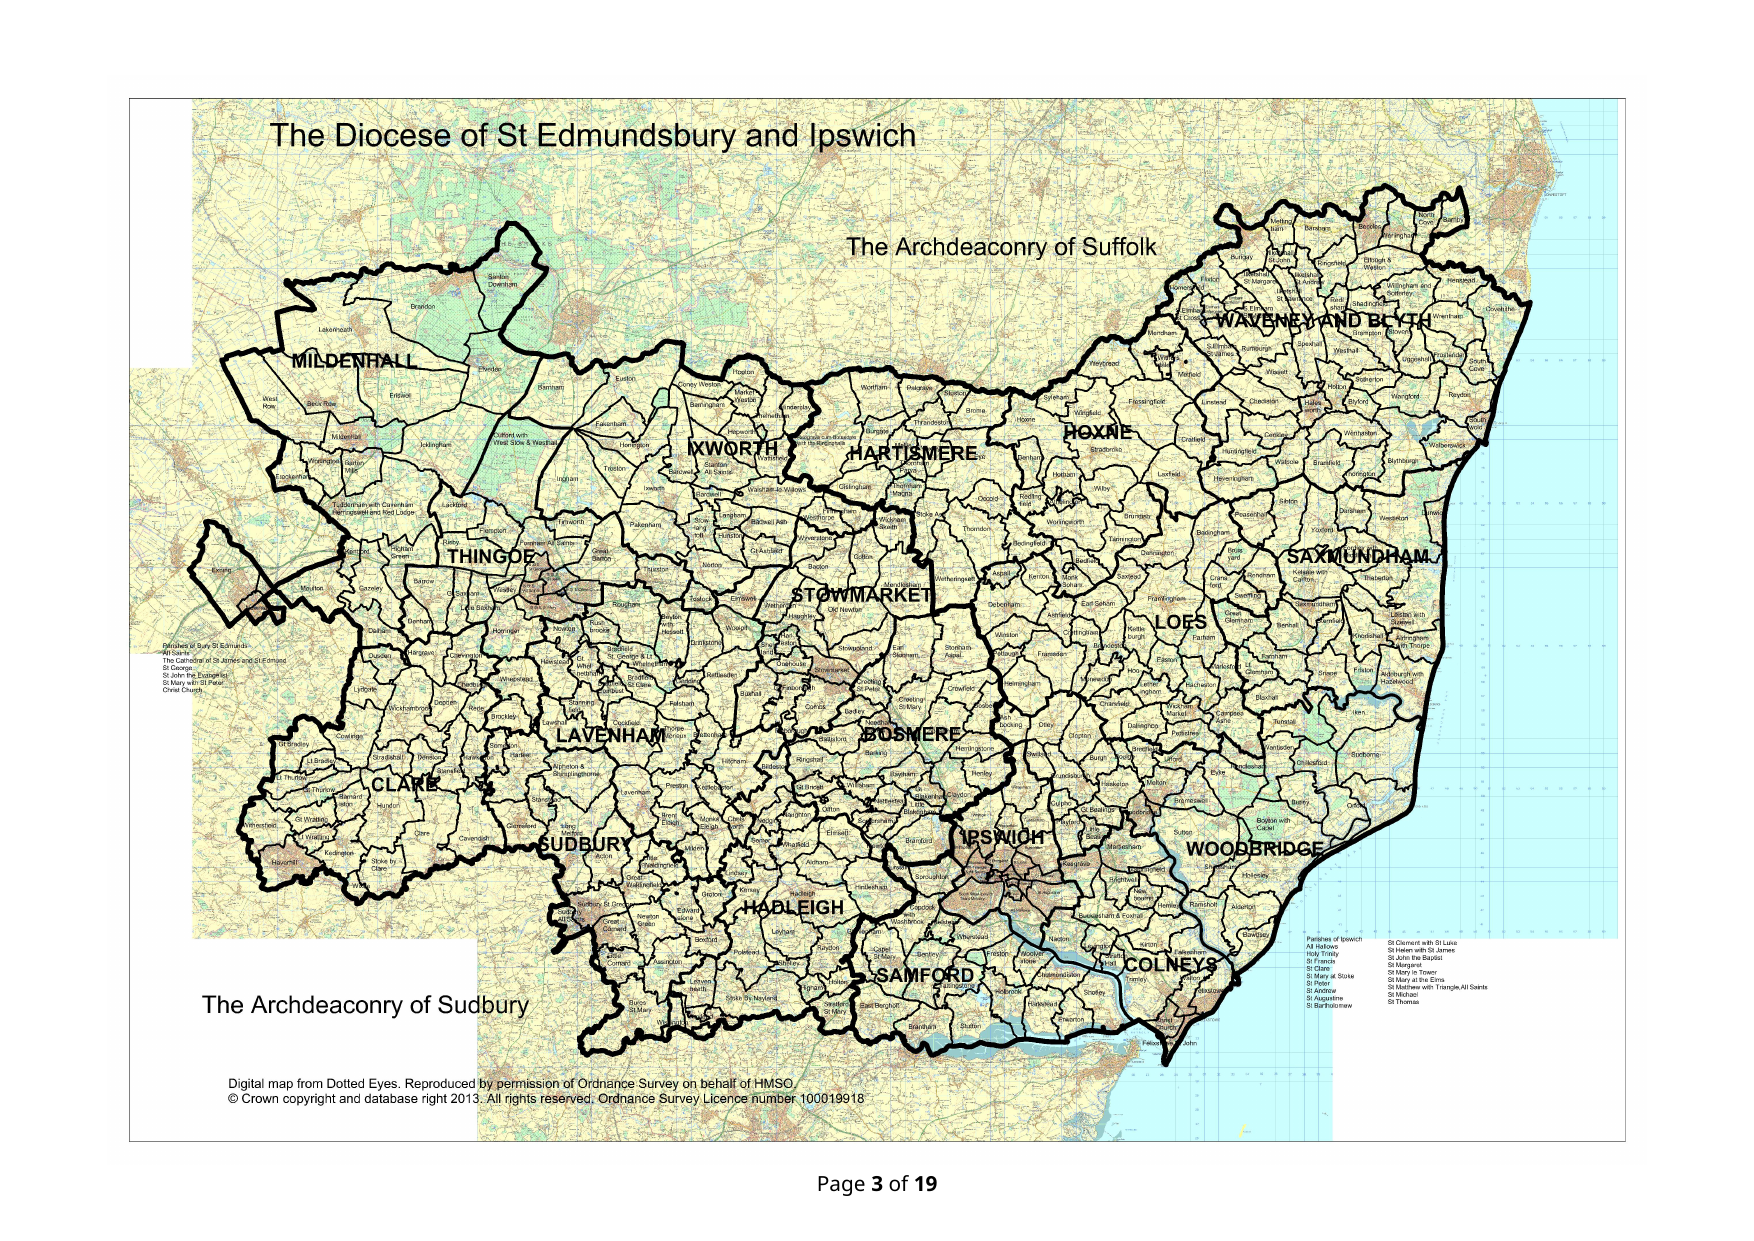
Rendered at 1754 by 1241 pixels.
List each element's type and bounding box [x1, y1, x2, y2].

picture [106, 75, 1648, 1165]
